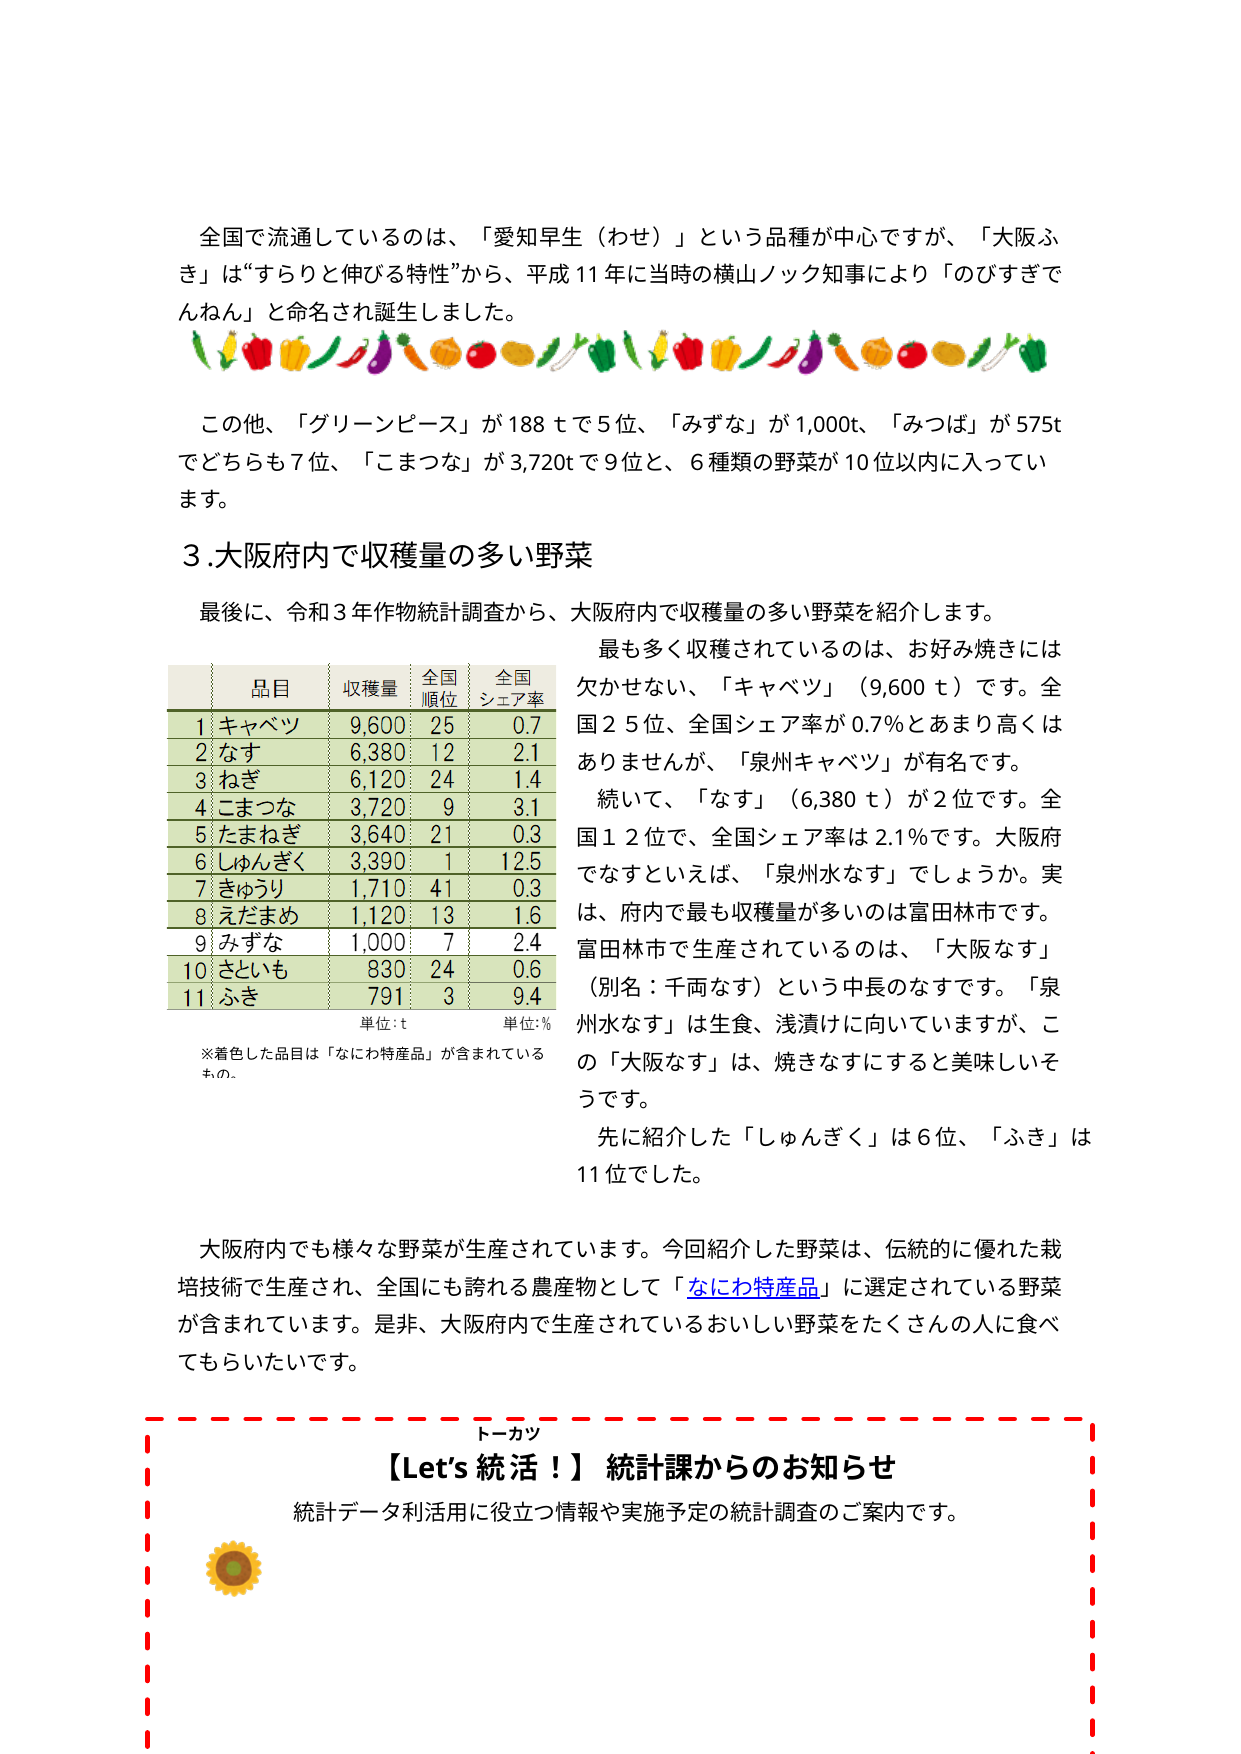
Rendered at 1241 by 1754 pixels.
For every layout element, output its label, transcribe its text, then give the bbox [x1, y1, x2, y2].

text 【Let’s！】 統計課からのお知らせ [177, 1417, 1063, 1492]
text 全国で流通しているのは、「愛知早生（わせ）」という品種が中心ですが、「大阪ふき」は“すらりと伸びる特性”から、平成11年に当時の横山ノック知事により「のびすぎでんねん」と命名され誕生しました。 [177, 217, 1063, 329]
text 続いて、「なす」（6,380ｔ）が２位です。全国１２位で、全国シェア率は2.1％です。大阪府でなすといえば、「泉州水なす」でしょうか。実は、府内で最も収穫量が多いのは富田林市です。富田林市で生産されているのは、「大阪なす」（別名：千両なす）という中長のなすです。「泉州水なす」は生食、浅漬けに向いていますが、この「大阪なす」は、焼きなすにすると美味しいそうです。 [576, 779, 1063, 1117]
text 先に紹介した「しゅんぎく」は６位、「ふき」は11位でした。 [576, 1117, 1092, 1192]
text この他、「グリーンピース」が188ｔで５位、「みずな」が1,000t、「みつば」が575tでどちらも７位、「こまつな」が3,720tで９位と、６種類の野菜が10位以内に入っています。 [177, 404, 1063, 517]
picture [189, 329, 1051, 377]
picture [204, 1539, 264, 1599]
text ３.大阪府内で収穫量の多い野菜 [177, 517, 1063, 592]
text 大阪府内でも様々な野菜が生産されています。今回紹介した野菜は、伝統的に優れた栽培技術で生産され、全国にも誇れる農産物として「なにわ特産品」に選定されている野菜が含まれています。是非、大阪府内で生産されているおいしい野菜をたくさんの人に食べてもらいたいです。 [177, 1229, 1063, 1379]
text 最後に、令和３年作物統計調査から、大阪府内で収穫量の多い野菜を紹介します。 [177, 592, 1063, 629]
text 統計データ利活用に役立つ情報や実施予定の統計調査のご案内です。 [177, 1492, 1063, 1529]
picture [166, 663, 557, 1036]
text 最も多く収穫されているのは、お好み焼きには欠かせない、「キャベツ」（9,600ｔ）です。全国２５位、全国シェア率が0.7％とあまり高くはありませんが、「泉州キャベツ」が有名です。 [576, 629, 1063, 779]
